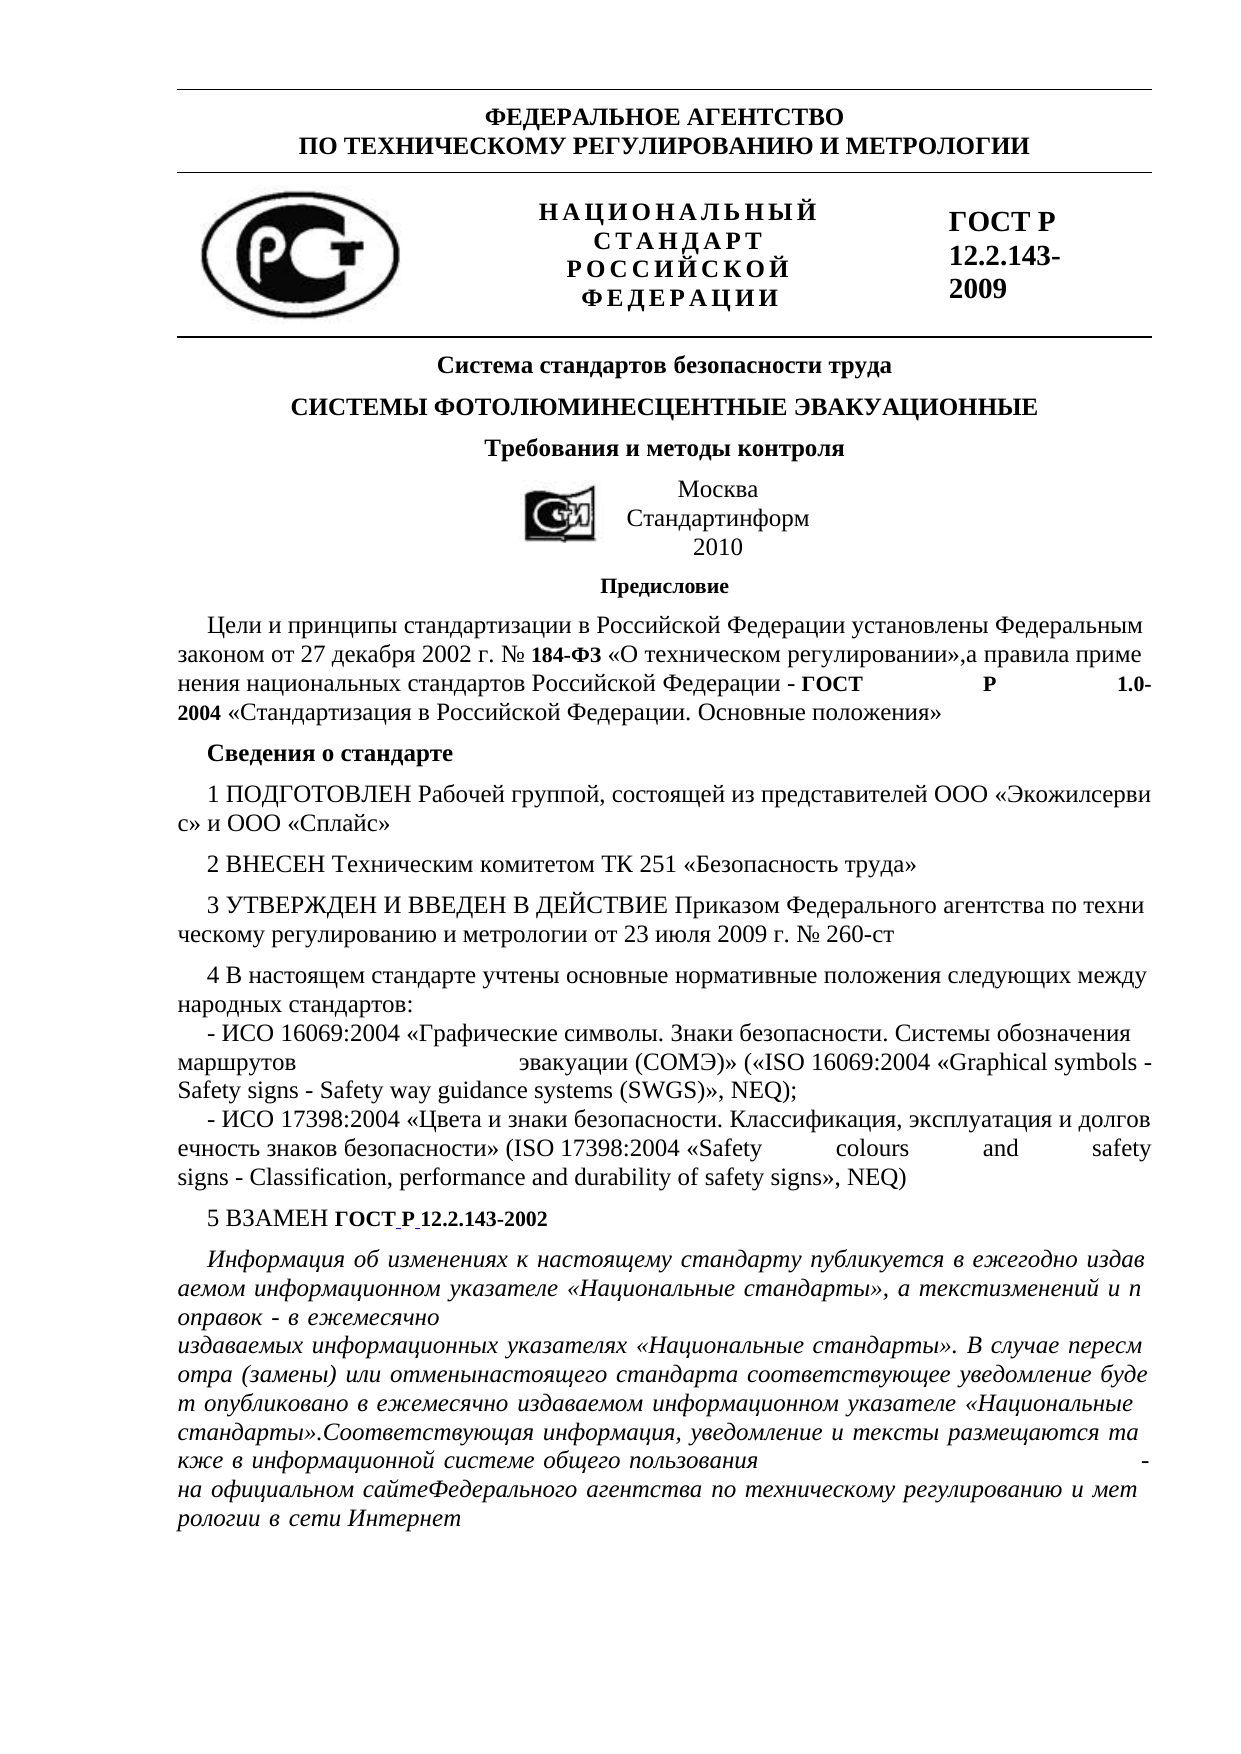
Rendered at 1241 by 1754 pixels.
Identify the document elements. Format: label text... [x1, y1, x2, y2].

text Информация об изменениях к настоящему стандарту публикуется в ежегодно издаваемом информационном указателе «Национальные стандарты», а текстизменений и поправок - в ежемесячно издаваемых информационных указателях «Национальные стандарты». В случае пересмотра (замены) или отменынастоящего стандарта соответствующее уведомление будет опубликовано в ежемесячно издаваемом информационном указателе «Национальные стандарты».Соответствующая информация, уведомление и тексты размещаются также в информационной системе общего пользования - на официальном сайтеФедерального агентства по техническому регулированию и метрологии в сети Интернет [177, 1244, 1152, 1532]
text 1 ПОДГОТОВЛЕН Рабочей группой, состоящей из представителей ООО «Экожилсервис» и ООО «Сплайс» [177, 779, 1152, 837]
table_header Москва Стандартинформ 2010 [615, 474, 821, 560]
text Сведения о стандарте [177, 738, 1152, 767]
table_cell [177, 173, 422, 336]
table_cell ГОСТ Р 12.2.143- 2009 [938, 173, 1152, 336]
picture [188, 185, 411, 324]
text 5 ВЗАМЕН ГОСТ Р 12.2.143-2002 [177, 1203, 1152, 1232]
text 2 ВНЕСЕН Техническим комитетом ТК 251 «Безопасность труда» [177, 849, 1152, 878]
text - ИСО 17398:2004 «Цвета и знаки безопасности. Классификация, эксплуатация и долговечность знаков безопасности» (ISO 17398:2004 «Safety colours and safety signs - Classification, performance and durability of safety signs», NEQ) [177, 1104, 1152, 1191]
table_header ФЕДЕРАЛЬНОЕ АГЕНТСТВО ПО ТЕХНИЧЕСКОМУ РЕГУЛИРОВАНИЮ И МЕТРОЛОГИИ [177, 90, 1152, 172]
text Предисловие [177, 573, 1152, 598]
table_cell НАЦИОНАЛЬНЫЙ СТАНДАРТ РОССИЙСКОЙ ФЕДЕРАЦИИ [422, 173, 937, 336]
text 3 УТВЕРЖДЕН И ВВЕДЕН В ДЕЙСТВИЕ Приказом Федерального агентства по техническому регулированию и метрологии от 23 июля 2009 г. № 260-ст [177, 891, 1152, 948]
table_header [508, 474, 615, 560]
text Цели и принципы стандартизации в Российской Федерации установлены Федеральным законом от 27 декабря 2002 г. № 184-ФЗ «О техническом регулировании»,а правила применения национальных стандартов Российской Федерации - ГОСТ Р 1.0-2004 «Стандартизация в Российской Федерации. Основные положения» [177, 611, 1152, 726]
picture [519, 480, 604, 554]
text Система стандартов безопасности труда [177, 350, 1152, 379]
text 4 В настоящем стандарте учтены основные нормативные положения следующих международных стандартов: [177, 961, 1152, 1018]
text СИСТЕМЫ ФОТОЛЮМИНЕСЦЕНТНЫЕ ЭВАКУАЦИОННЫЕ [177, 392, 1152, 420]
text - ИСО 16069:2004 «Графические символы. Знаки безопасности. Системы обозначения маршрутов эвакуации (COMЭ)» («ISO 16069:2004 «Graphical symbols -Safety signs - Safety way guidance systems (SWGS)», NEQ); [177, 1018, 1152, 1104]
text Требования и методы контроля [177, 433, 1152, 462]
